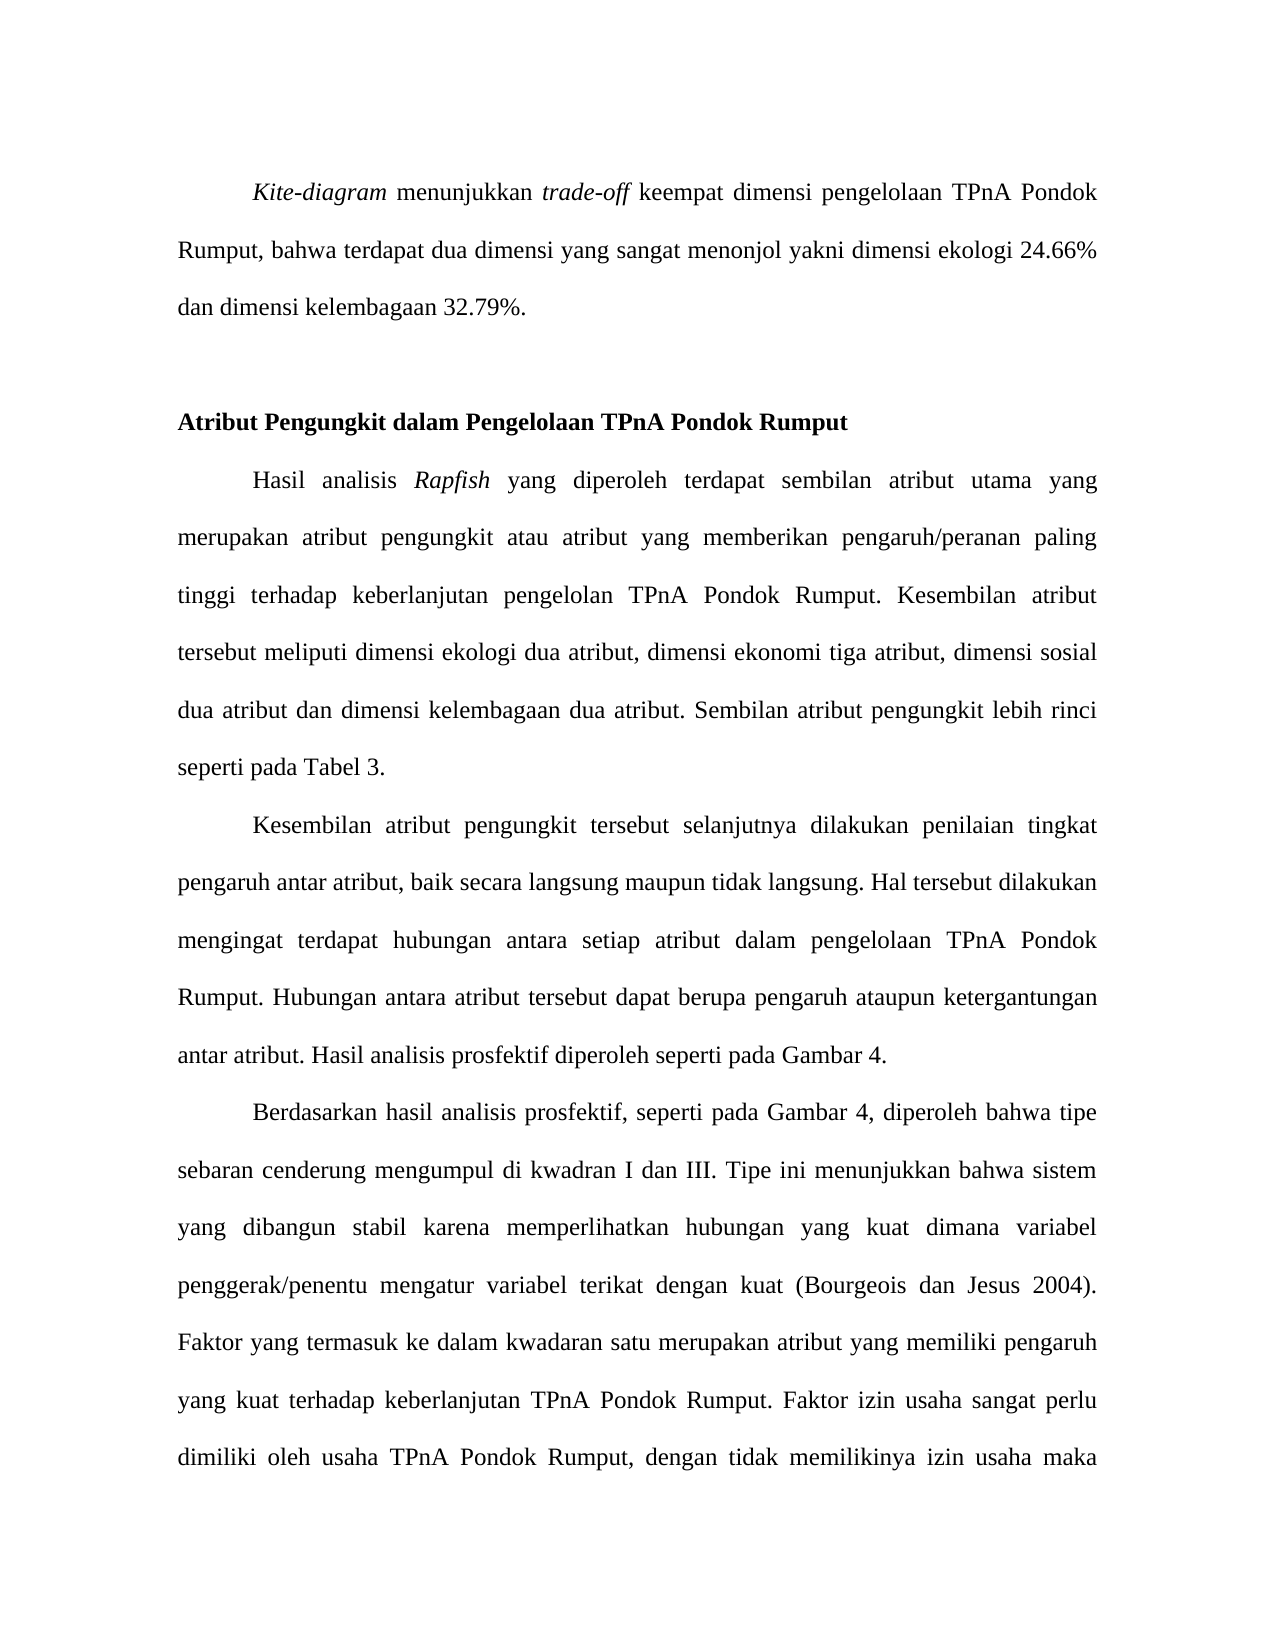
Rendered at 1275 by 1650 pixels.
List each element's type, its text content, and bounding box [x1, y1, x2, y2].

text Kesembilan atribut pengungkit tersebut selanjutnya dilakukan penilaian tingkat pengaruh antar atribut, baik secara langsung maupun tidak langsung. Hal tersebut dilakukan mengingat terdapat hubungan antara setiap atribut dalam pengelolaan TPnA Pondok Rumput. Hubungan antara atribut tersebut dapat berupa pengaruh ataupun ketergantungan antar atribut. Hasil analisis prosfektif diperoleh seperti pada Gambar 4. [177, 810, 1098, 1068]
text Kite-diagram menunjukkan trade-off keempat dimensi pengelolaan TPnA Pondok Rumput, bahwa terdapat dua dimensi yang sangat menonjol yakni dimensi ekologi 24.66% dan dimensi kelembagaan 32.79%. [177, 177, 1098, 321]
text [177, 1097, 1098, 1471]
text Hasil analisis Rapfish yang diperoleh terdapat sembilan atribut utama yang merupakan atribut pengungkit atau atribut yang memberikan pengaruh/peranan paling tinggi terhadap keberlanjutan pengelolan TPnA Pondok Rumput. Kesembilan atribut tersebut meliputi dimensi ekologi dua atribut, dimensi ekonomi tiga atribut, dimensi sosial dua atribut dan dimensi kelembagaan dua atribut. Sembilan atribut pengungkit lebih rinci seperti pada Tabel 3. [177, 465, 1098, 781]
text Atribut Pengungkit dalam Pengelolaan TPnA Pondok Rumput [177, 407, 1098, 436]
